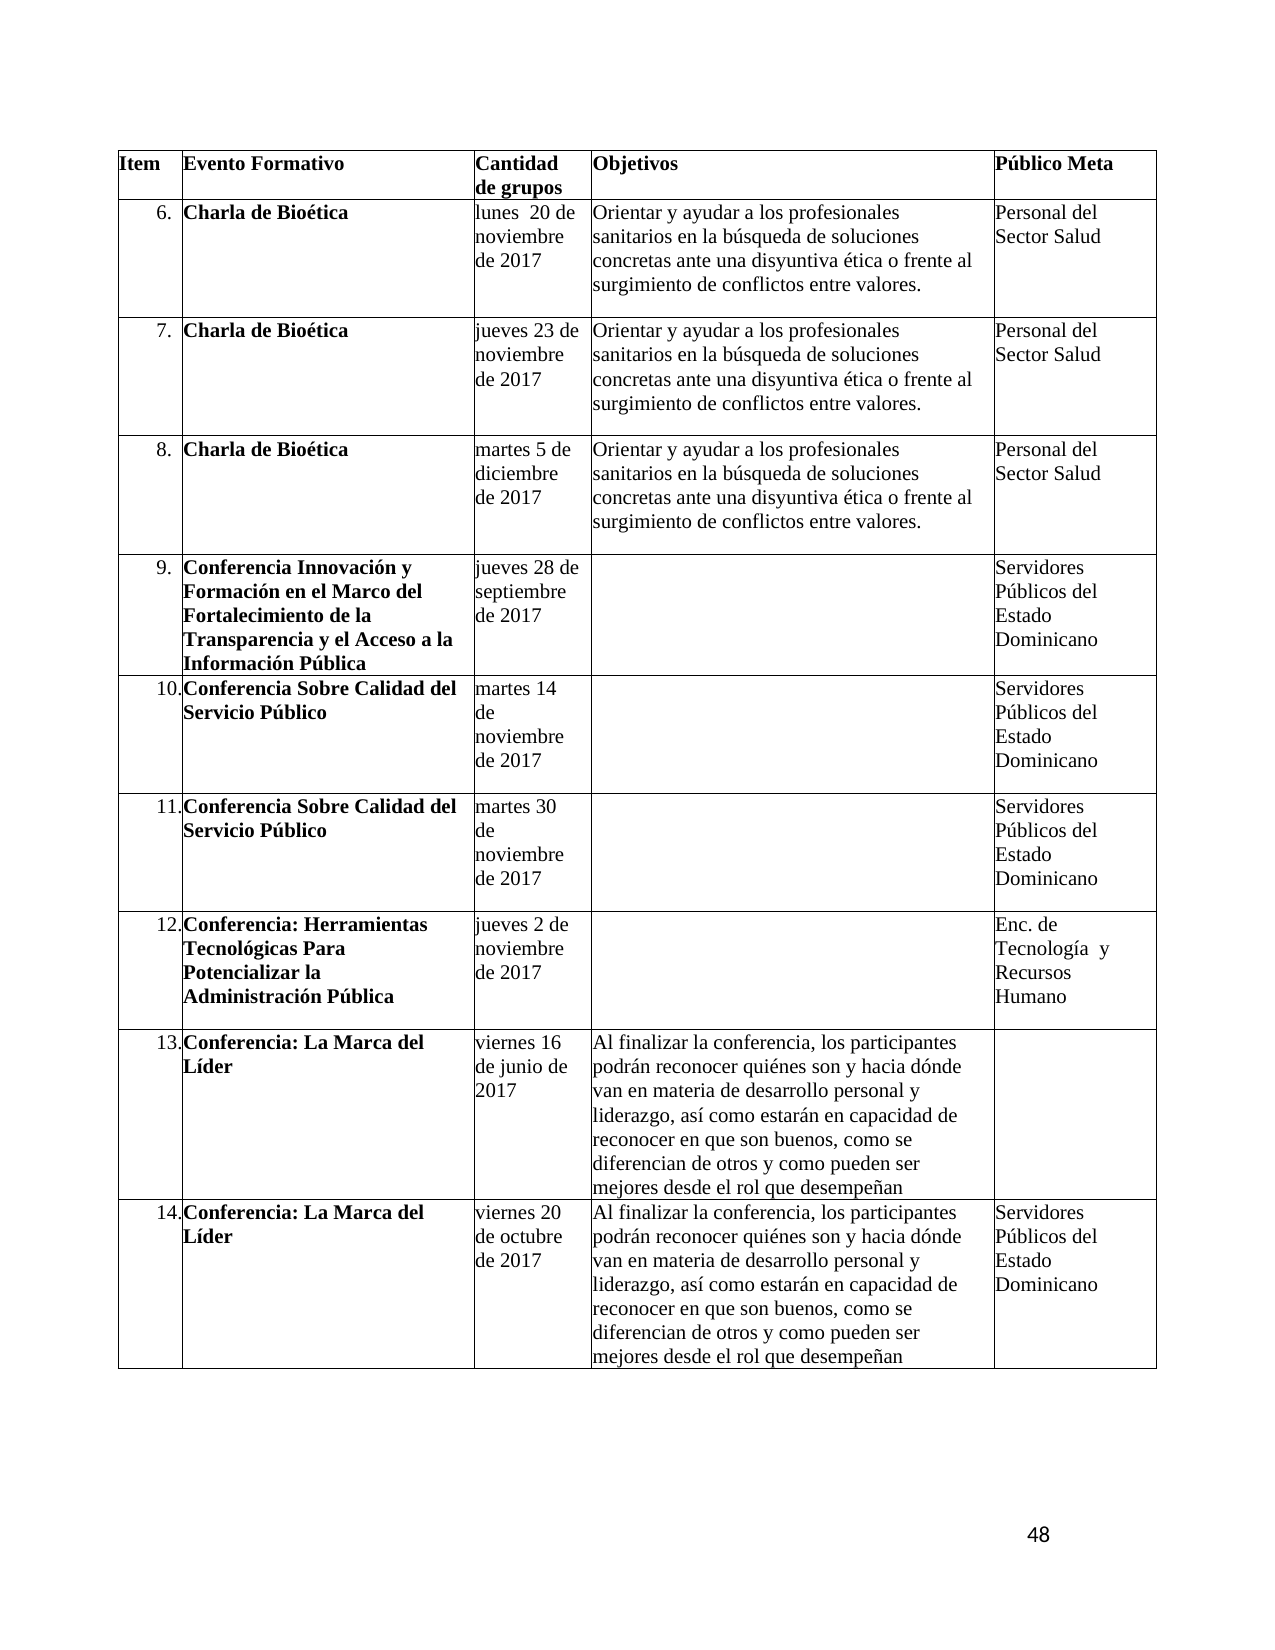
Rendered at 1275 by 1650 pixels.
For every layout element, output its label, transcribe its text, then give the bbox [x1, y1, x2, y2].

table_cell Conferencia: Herramientas Tecnológicas Para Potencializar la Administración Pública [183, 912, 474, 1029]
table_cell Personal del Sector Salud [995, 436, 1156, 553]
table_cell viernes 16 de junio de 2017 [475, 1030, 591, 1199]
table_cell Enc. de Tecnología y Recursos Humano [995, 912, 1156, 1029]
table_header Objetivos [592, 151, 994, 199]
table_header Evento Formativo [183, 151, 474, 199]
table_cell [592, 555, 994, 675]
table_cell Personal del Sector Salud [995, 318, 1156, 435]
table_cell martes 30 de noviembre de 2017 [475, 794, 591, 911]
table_cell [592, 794, 994, 911]
table_cell Charla de Bioética [183, 200, 474, 317]
table_header Item [119, 151, 182, 199]
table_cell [995, 1200, 1156, 1368]
table_cell viernes 20 de octubre de 2017 [475, 1200, 591, 1368]
table_cell Servidores Públicos del Estado Dominicano [995, 794, 1156, 911]
table_cell [119, 676, 182, 793]
table_cell Personal del Sector Salud [995, 200, 1156, 317]
table_header Cantidad de grupos [475, 151, 591, 199]
table_cell [119, 794, 182, 911]
table_cell Conferencia Sobre Calidad del Servicio Público [183, 676, 474, 793]
table_cell Charla de Bioética [183, 436, 474, 553]
table_cell Conferencia Innovación y Formación en el Marco del Fortalecimiento de la Transparencia y el Acceso a la Información Pública [183, 555, 474, 675]
table_cell jueves 2 de noviembre de 2017 [475, 912, 591, 1029]
table_cell lunes 20 de noviembre de 2017 [475, 200, 591, 317]
table_cell Servidores Públicos del Estado Dominicano [995, 676, 1156, 793]
table_cell [995, 1030, 1156, 1199]
table_cell martes 5 de diciembre de 2017 [475, 436, 591, 553]
table_cell [592, 912, 994, 1029]
table_cell Charla de Bioética [183, 318, 474, 435]
table_cell [119, 555, 182, 675]
table_cell jueves 28 de septiembre de 2017 [475, 555, 591, 675]
table_cell [119, 1030, 182, 1199]
table_cell [119, 318, 182, 435]
table_cell Servidores Públicos del Estado Dominicano [995, 555, 1156, 675]
table_cell [592, 676, 994, 793]
table_cell Conferencia: La Marca del Líder [183, 1200, 474, 1368]
table_cell [119, 912, 182, 1029]
table_cell Conferencia: La Marca del Líder [183, 1030, 474, 1199]
table_cell jueves 23 de noviembre de 2017 [475, 318, 591, 435]
table_cell [119, 1200, 182, 1368]
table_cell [592, 1200, 994, 1368]
table_cell [119, 200, 182, 317]
table_cell Conferencia Sobre Calidad del Servicio Público [183, 794, 474, 911]
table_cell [592, 200, 994, 317]
table_cell [119, 436, 182, 553]
table_header Público Meta [995, 151, 1156, 199]
table_cell martes 14 de noviembre de 2017 [475, 676, 591, 793]
